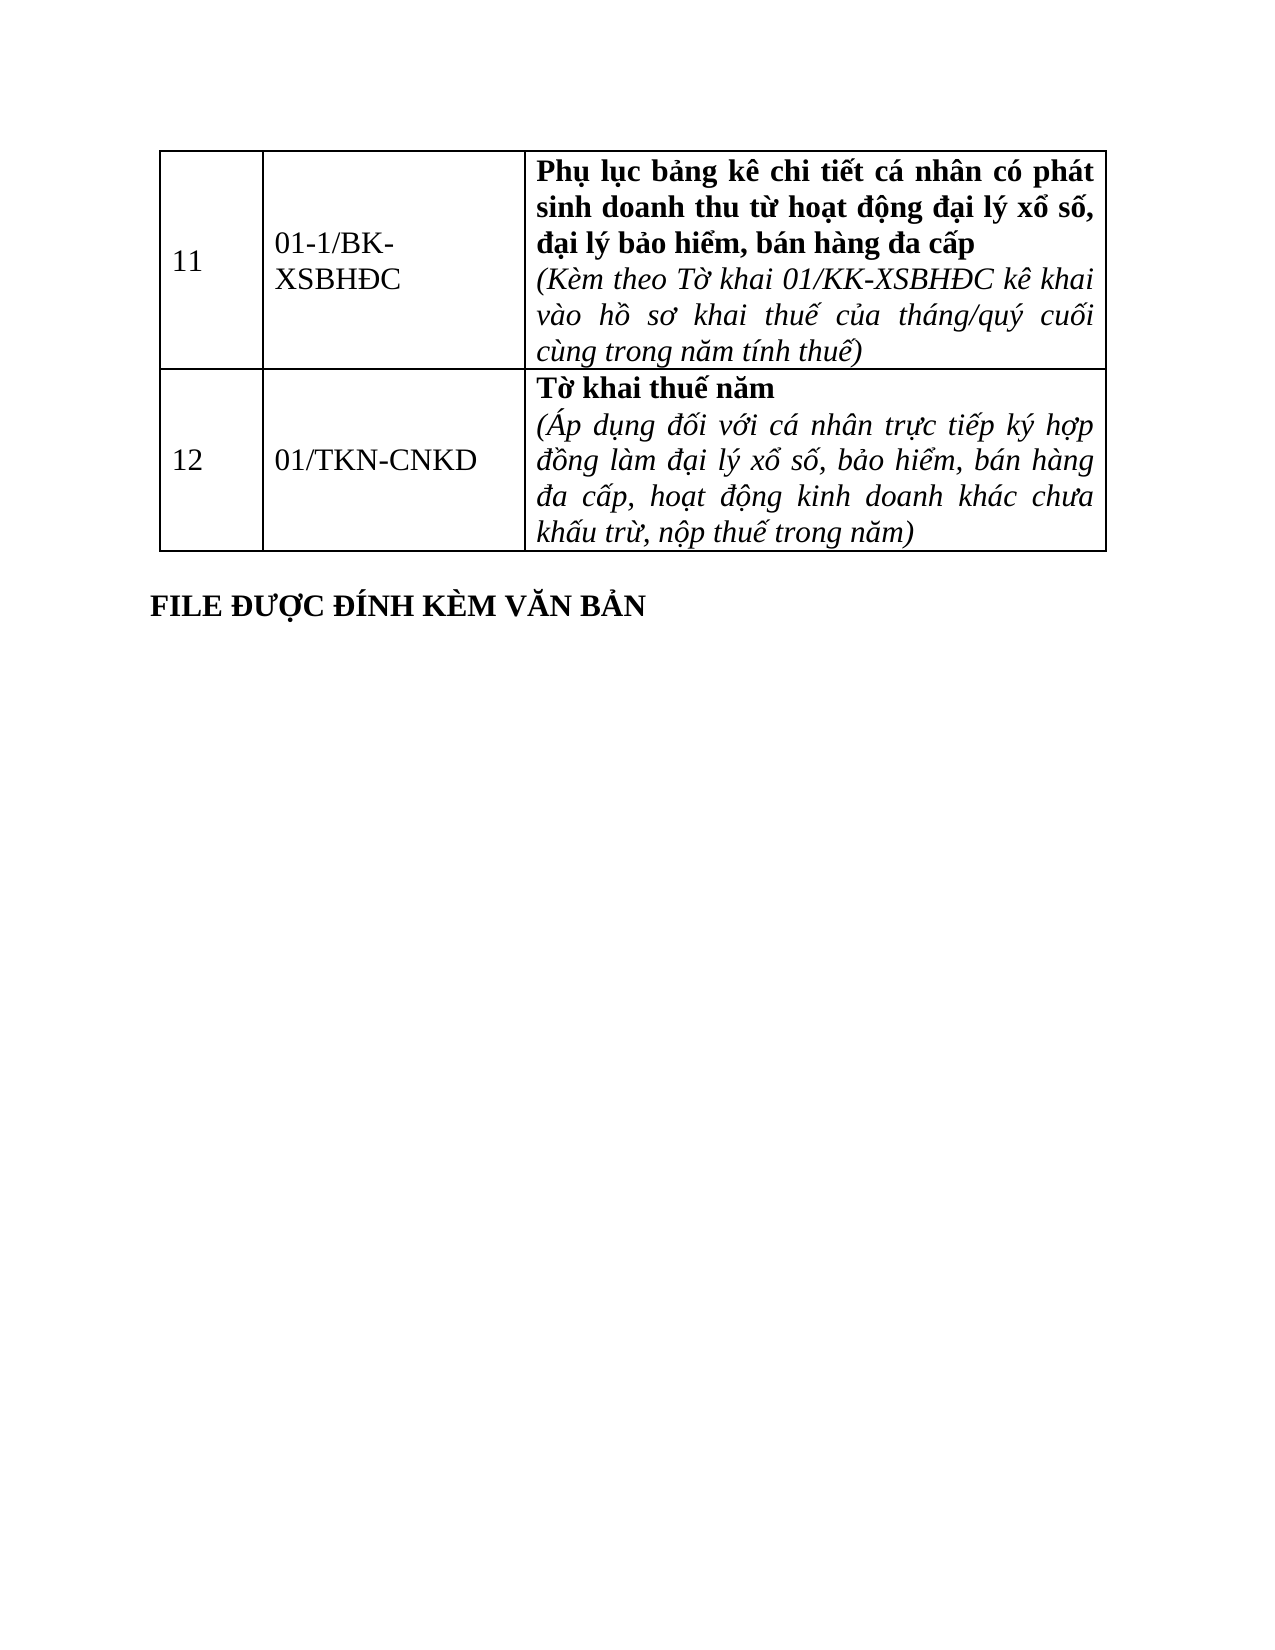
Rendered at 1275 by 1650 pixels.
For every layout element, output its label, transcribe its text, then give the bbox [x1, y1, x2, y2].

table_cell 12 [161, 370, 262, 549]
table_cell 01-1/BK-XSBHĐC [264, 152, 524, 368]
table_cell Phụ lục bảng kê chi tiết cá nhân có phát sinh doanh thu từ hoạt động đại lý xổ số, đại lý bảo hiểm, bán hàng đa cấp (Kèm theo Tờ khai 01/KK-XSBHĐC kê khai vào hồ sơ khai thuế của tháng/quý cuối cùng trong năm tính thuế) [526, 152, 1105, 368]
table_cell Tờ khai thuế năm (Áp dụng đối với cá nhân trực tiếp ký hợp đồng làm đại lý xổ số, bảo hiểm, bán hàng đa cấp, hoạt động kinh doanh khác chưa khấu trừ, nộp thuế trong năm) [526, 370, 1105, 549]
table_cell 01/TKN-CNKD [264, 370, 524, 549]
table_cell 11 [161, 152, 262, 368]
text FILE ĐƯỢC ĐÍNH KÈM VĂN BẢN [150, 552, 1125, 623]
